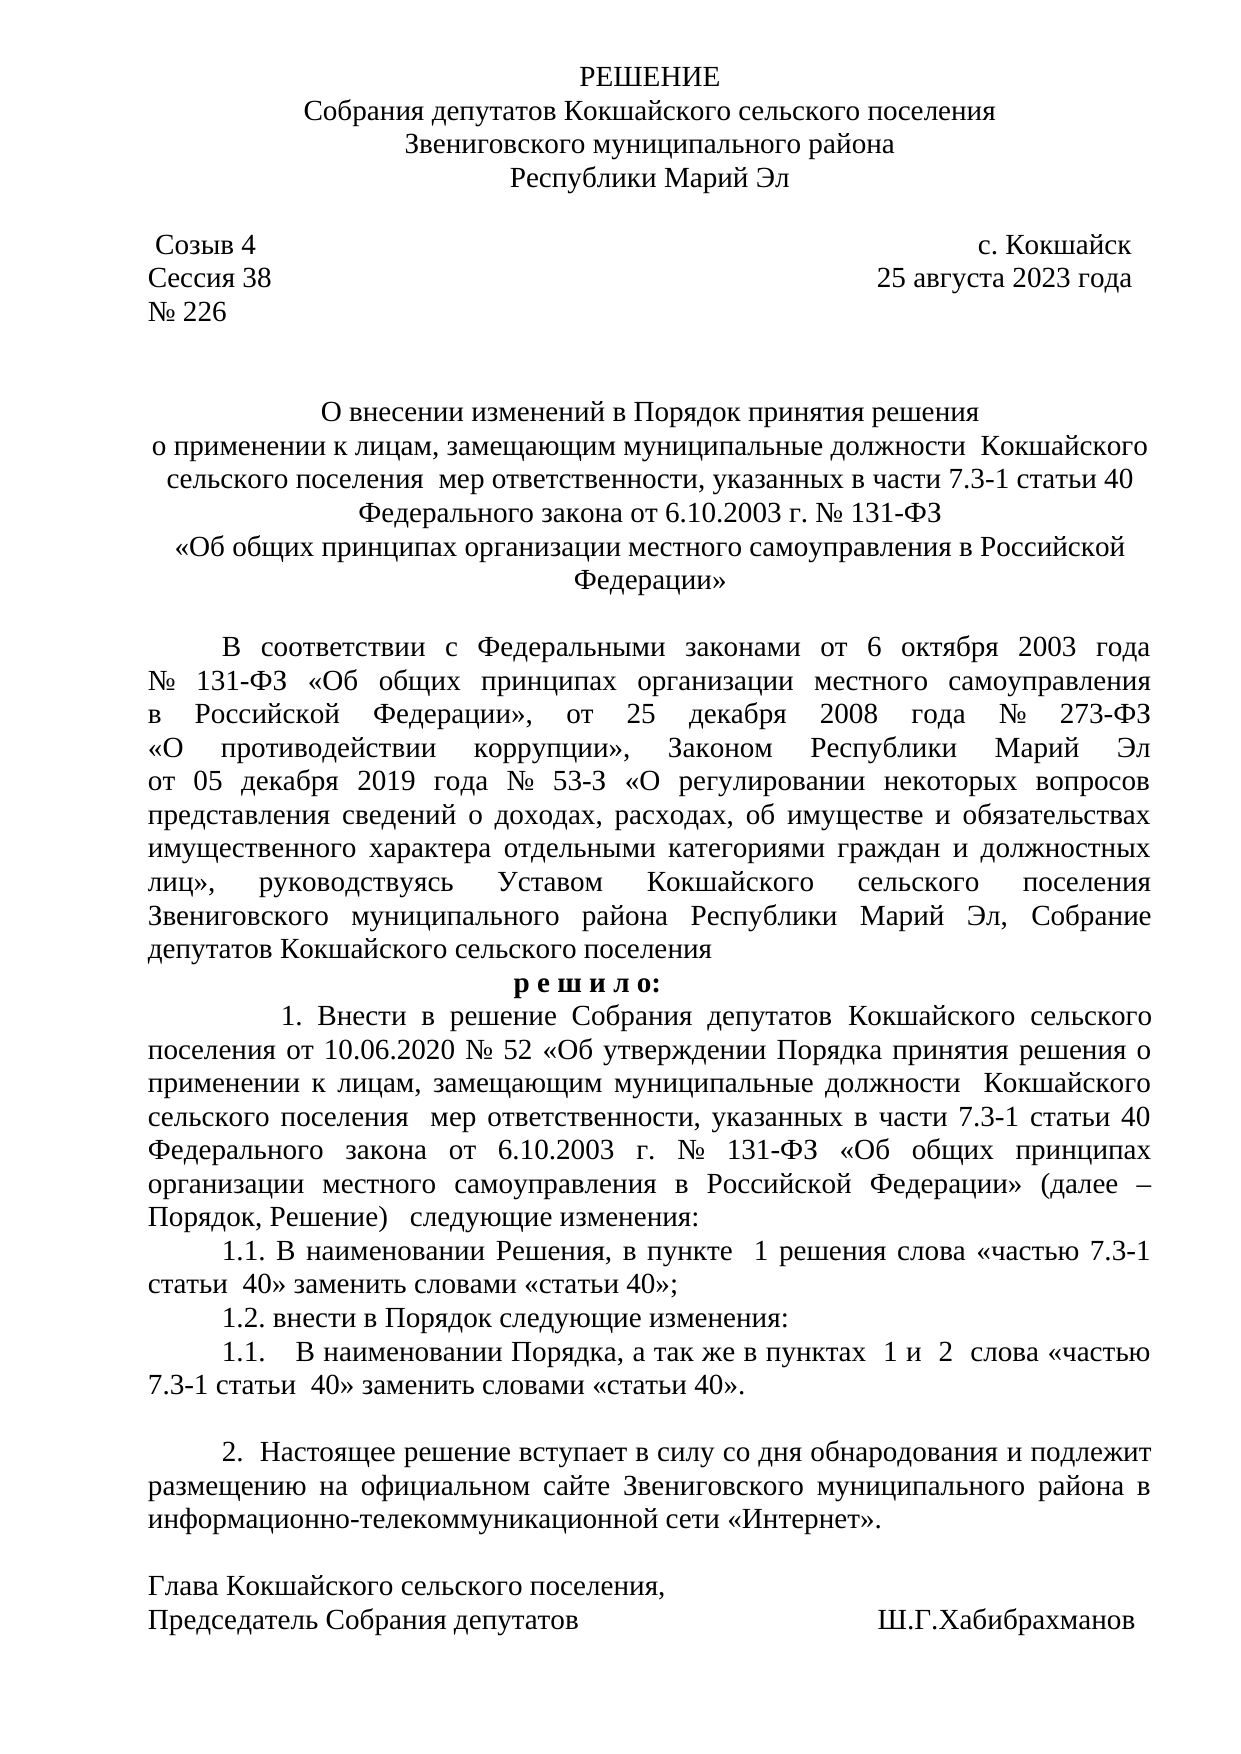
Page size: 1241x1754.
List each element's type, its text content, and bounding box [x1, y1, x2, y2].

text О внесении изменений в Порядок принятия решения [148, 394, 1152, 428]
text Звениговского муниципального района [148, 126, 1152, 160]
text Собрания депутатов Кокшайского сельского поселения [148, 93, 1152, 126]
text Республики Марий Эл [148, 160, 1152, 193]
text Сессия 38 25 августа 2023 года [148, 260, 1152, 294]
text РЕШЕНИЕ [148, 59, 1152, 93]
text о применении к лицам, замещающим муниципальные должности Кокшайского сельского поселения мер ответственности, указанных в части 7.3-1 статьи 40 Федерального закона от 6.10.. № 131-ФЗ «Об общих принципах организации местного самоуправления в Российской Федерации» [148, 428, 1152, 596]
text В соответствии с Федеральными законами от 6 октября 2003 года № 131-ФЗ «Об общих принципах организации местного самоуправления в Российской Федерации», от 25 декабря 2008 года № 273-ФЗ «О противодействии коррупции», Законом Республики Марий Эл от 05 декабря 2019 года № 53-З «О регулировании некоторых вопросов представления сведений о доходах, расходах, об имуществе и обязательствах имущественного характера отдельными категориями граждан и должностных лиц», руководствуясь Уставом Кокшайского сельского поселения Звениговского муниципального района Республики Марий Эл, Собрание депутатов Кокшайского сельского поселения [148, 629, 1152, 965]
text 1. Внести в решение Собрания депутатов Кокшайского сельского поселения от 10.06.2020 № 52 «Об утверждении Порядка принятия решения о применении к лицам, замещающим муниципальные должности Кокшайского сельского поселения мер ответственности, указанных в части 7.3-1 статьи 40 Федерального закона от 6.10.. № 131-ФЗ «Об общих принципах организации местного самоуправления в Российской Федерации» (далее – Порядок, Решение) следующие изменения: [148, 998, 1152, 1233]
text 1.1. В наименовании Решения, в пункте 1 решения слова «частью 7.3-1 статьи 40» заменить словами «статьи 40»; [148, 1233, 1152, 1300]
text р е ш и л о: [148, 965, 1152, 998]
text 2. Настоящее решение вступает в силу со дня обнародования и подлежит размещению на официальном сайте Звениговского муниципального района в информационно-телекоммуникационной сети «Интернет». [148, 1434, 1152, 1535]
text 1.2. внести в Порядок следующие изменения: [148, 1300, 1152, 1334]
text 1.1. В наименовании Порядка, а так же в пунктах 1 и 2 слова «частью 7.3-1 статьи 40» заменить словами «статьи 40». [148, 1334, 1152, 1401]
text Председатель Собрания депутатов Ш.Г.Хабибрахманов [148, 1602, 1152, 1636]
text Глава Кокшайского сельского поселения, [148, 1568, 1152, 1602]
text № 226 [148, 294, 1152, 327]
text Созыв 4 с. Кокшайск [148, 227, 1152, 260]
